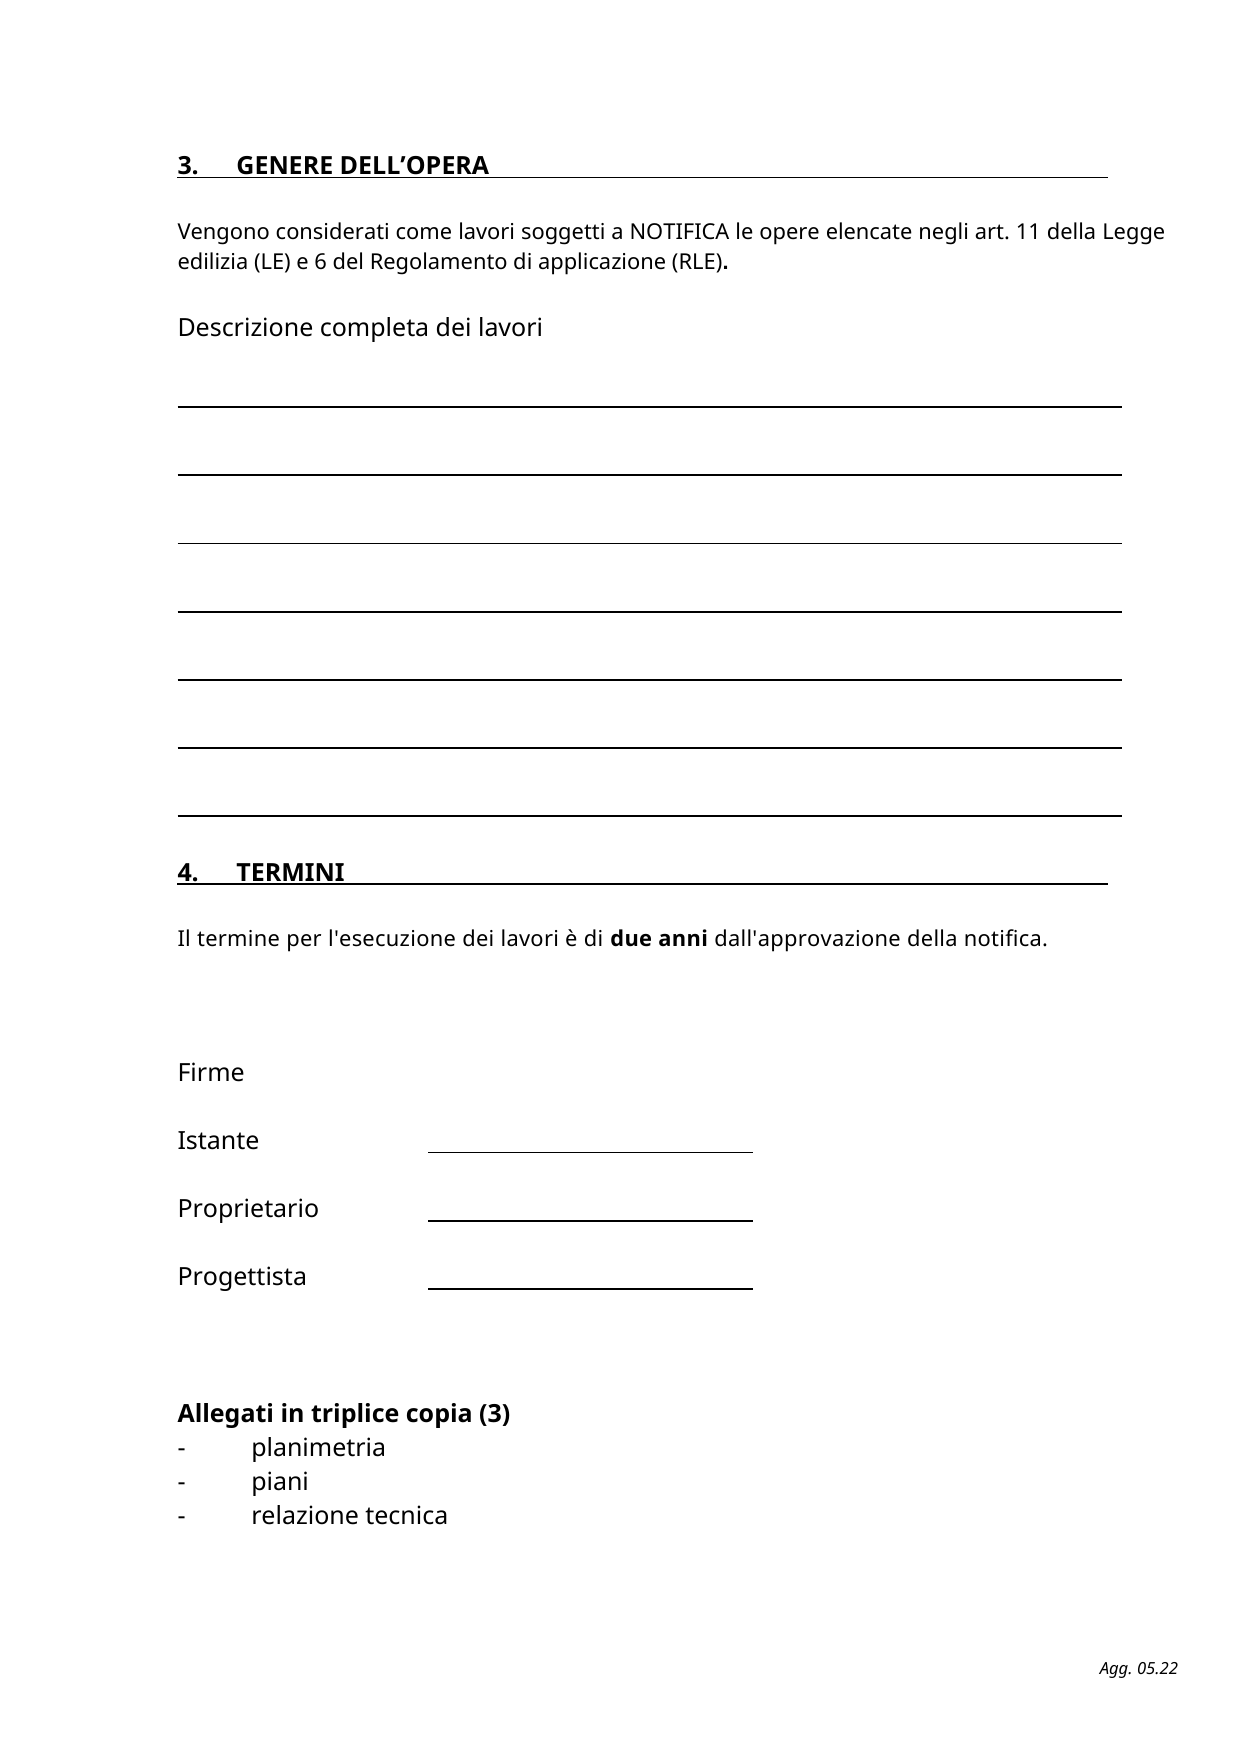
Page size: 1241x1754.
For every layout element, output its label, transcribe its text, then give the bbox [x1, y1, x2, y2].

title 4. TERMINI [177, 854, 1167, 888]
text Il termine per l'esecuzione dei lavori è di due anni dall'approvazione della notifica. [177, 923, 1167, 952]
text Istante [177, 1123, 1167, 1157]
title Descrizione completa dei lavori [177, 309, 1167, 343]
title Vengono considerati come lavori soggetti a NOTIFICA le opere elencate negli art. 11 della Legge edilizia (LE) e 6 del Regolamento di applicazione (RLE). [177, 216, 1167, 275]
text - planimetria [177, 1429, 1167, 1463]
text - piani [177, 1463, 1167, 1497]
title 3. GENERE DELL’OPERA [177, 148, 1167, 182]
text Allegati in triplice copia (3) [177, 1395, 1167, 1429]
text - relazione tecnica [177, 1497, 1167, 1531]
text Progettista [177, 1259, 1167, 1293]
text Firme [177, 1054, 1167, 1089]
text Proprietario [177, 1191, 1167, 1225]
